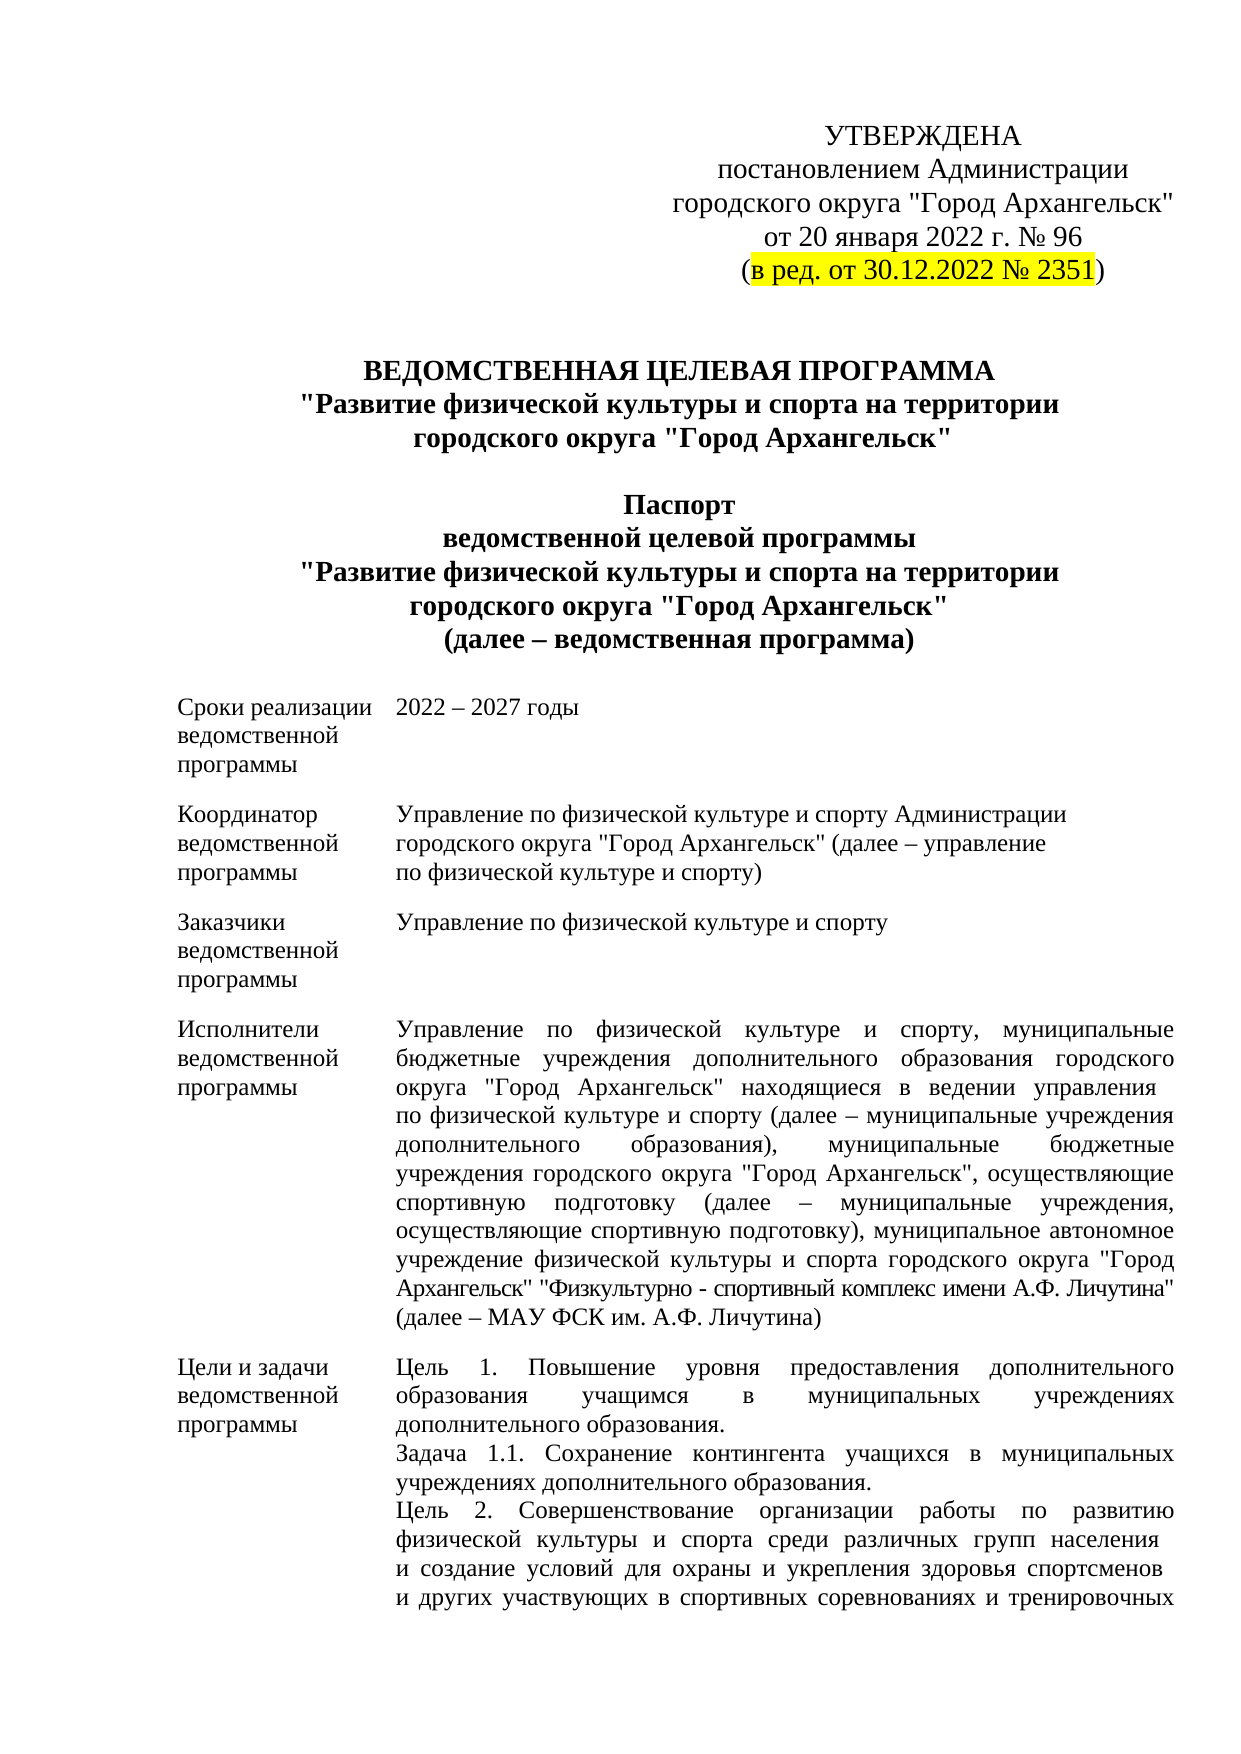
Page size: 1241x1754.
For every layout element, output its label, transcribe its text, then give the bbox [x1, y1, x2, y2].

text (далее – ведомственная программа) [177, 621, 1181, 655]
text (в ред. от 30.12.2022 № 2351) [1095, 252, 1181, 286]
text Паспорт [177, 487, 1181, 521]
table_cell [389, 1341, 1181, 1621]
text (в ред. от 30.12.2022 № 2351) [664, 252, 751, 286]
text городского округа "Город Архангельск" [177, 588, 1181, 621]
text "Развитие физической культуры и спорта на территории [177, 554, 1181, 588]
text УТВЕРЖДЕНА [664, 118, 1181, 152]
text городского округа "Город Архангельск" [664, 185, 1181, 219]
text городского округа "Город Архангельск" [177, 420, 1181, 453]
text постановлением Администрации [664, 152, 1181, 185]
table_cell Исполнители ведомственной программы [171, 1004, 389, 1341]
table_header 2022 – 2027 годы [389, 681, 1181, 789]
table_cell Управление по физической культуре и спорту Администрации городского округа "Город Архангельск" (далее – управление по физической культуре и спорту) [389, 789, 1181, 896]
table_cell Управление по физической культуре и спорту, муниципальные бюджетные учреждения дополнительного образования городского округа "Город Архангельск" находящиеся в ведении управления по физической культуре и спорту (далее – муниципальные учреждения дополнительного образования), муниципальные бюджетные учреждения городского округа "Город Архангельск", осуществляющие спортивную подготовку (далее – муниципальные учреждения, осуществляющие спортивную подготовку), муниципальное автономное учреждение физической культуры и спорта городского округа "Город Архангельск" "Физкультурно - спортивный комплекс имени А.Ф. Личутина" (далее – МАУ ФСК им. А.Ф. Личутина) [389, 1004, 1181, 1341]
table_header Сроки реализации ведомственной программы [171, 681, 389, 789]
table_cell Координатор ведомственной программы [171, 789, 389, 896]
table_cell Управление по физической культуре и спорту [389, 896, 1181, 1004]
table_cell Заказчики ведомственной программы [171, 896, 389, 1004]
text ведомственной целевой программы [177, 521, 1181, 554]
text "Развитие физической культуры и спорта на территории [177, 386, 1181, 420]
text ВЕДОМСТВЕННАЯ ЦЕЛЕВАЯ ПРОГРАММА [177, 353, 1181, 386]
text от 20 января 2022 г. № 96 [664, 219, 1181, 252]
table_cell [171, 1341, 389, 1621]
